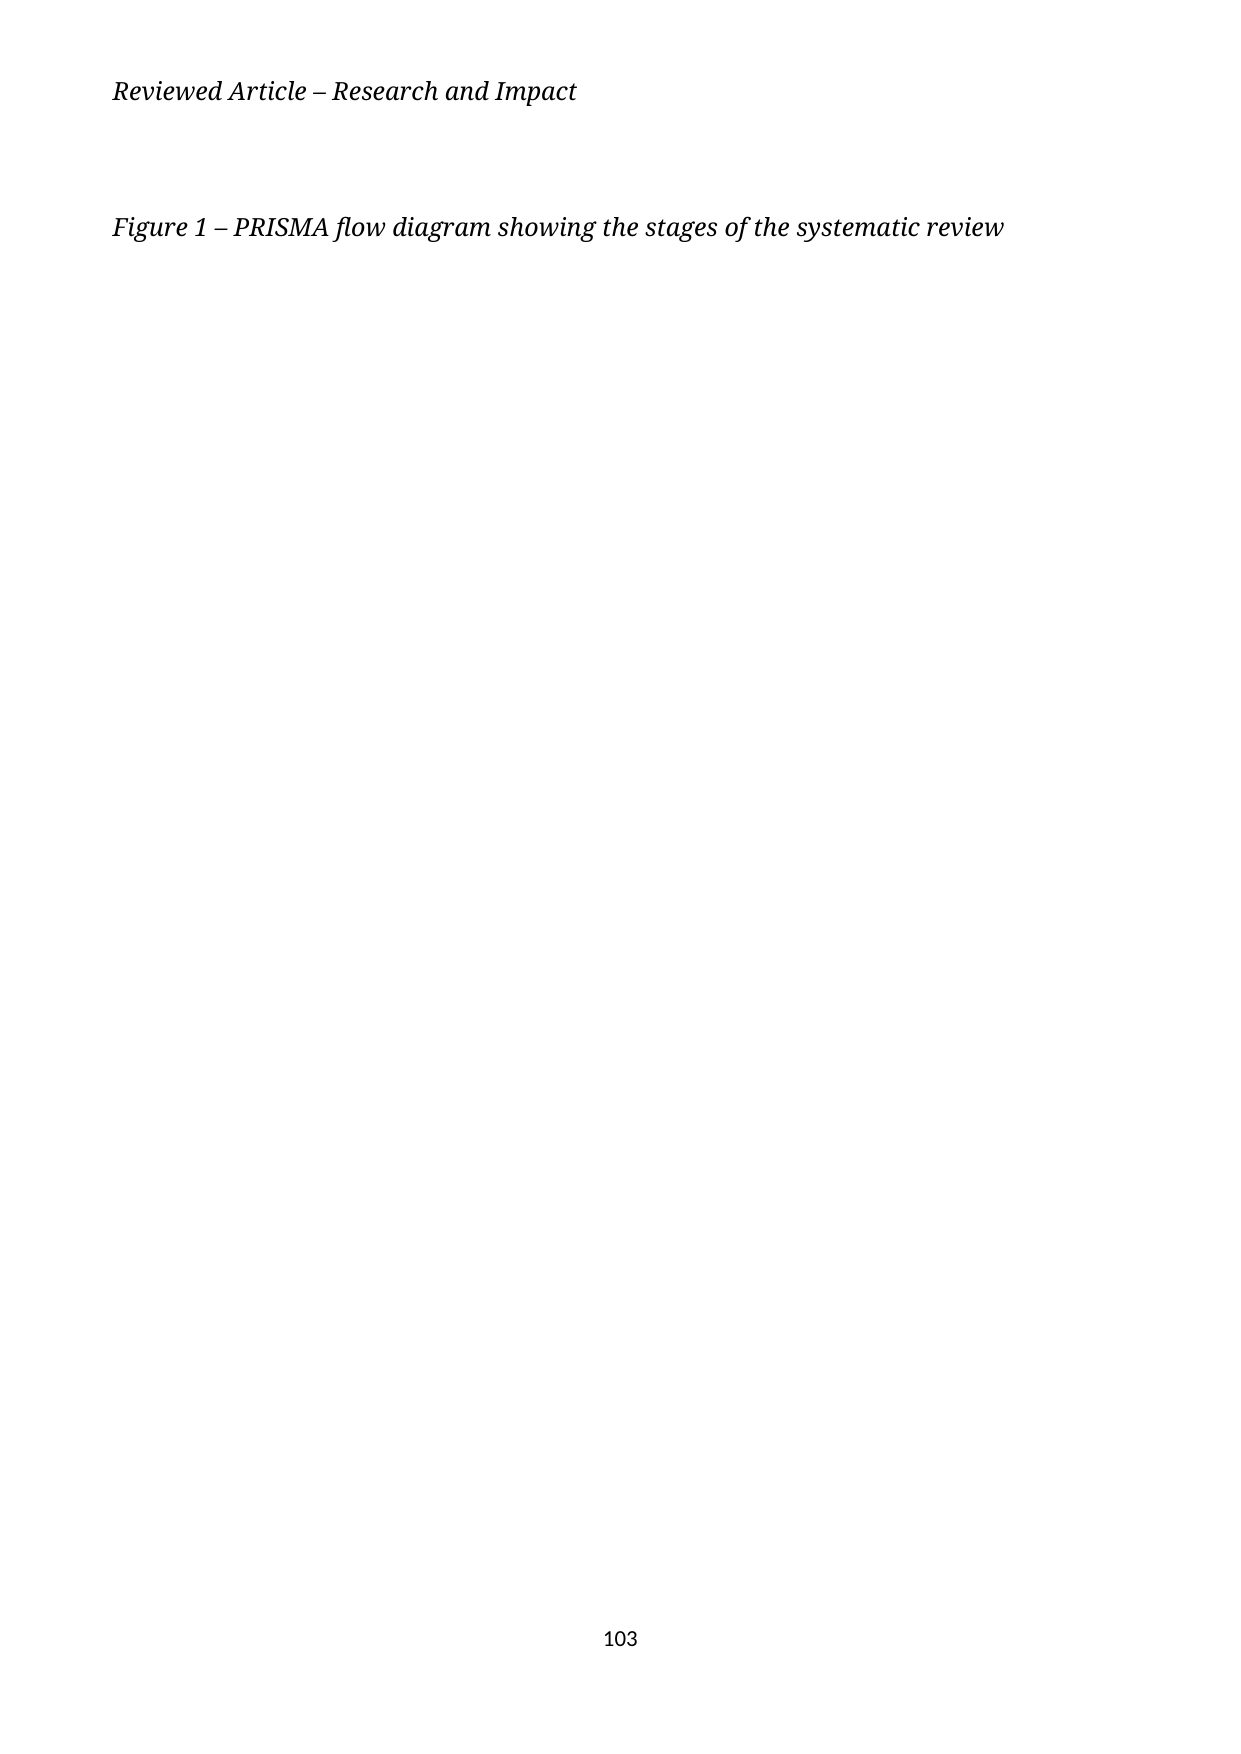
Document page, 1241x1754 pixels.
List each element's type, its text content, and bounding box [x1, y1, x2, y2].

text Figure 1 – PRISMA flow diagram showing the stages of the systematic review [112, 210, 1128, 244]
